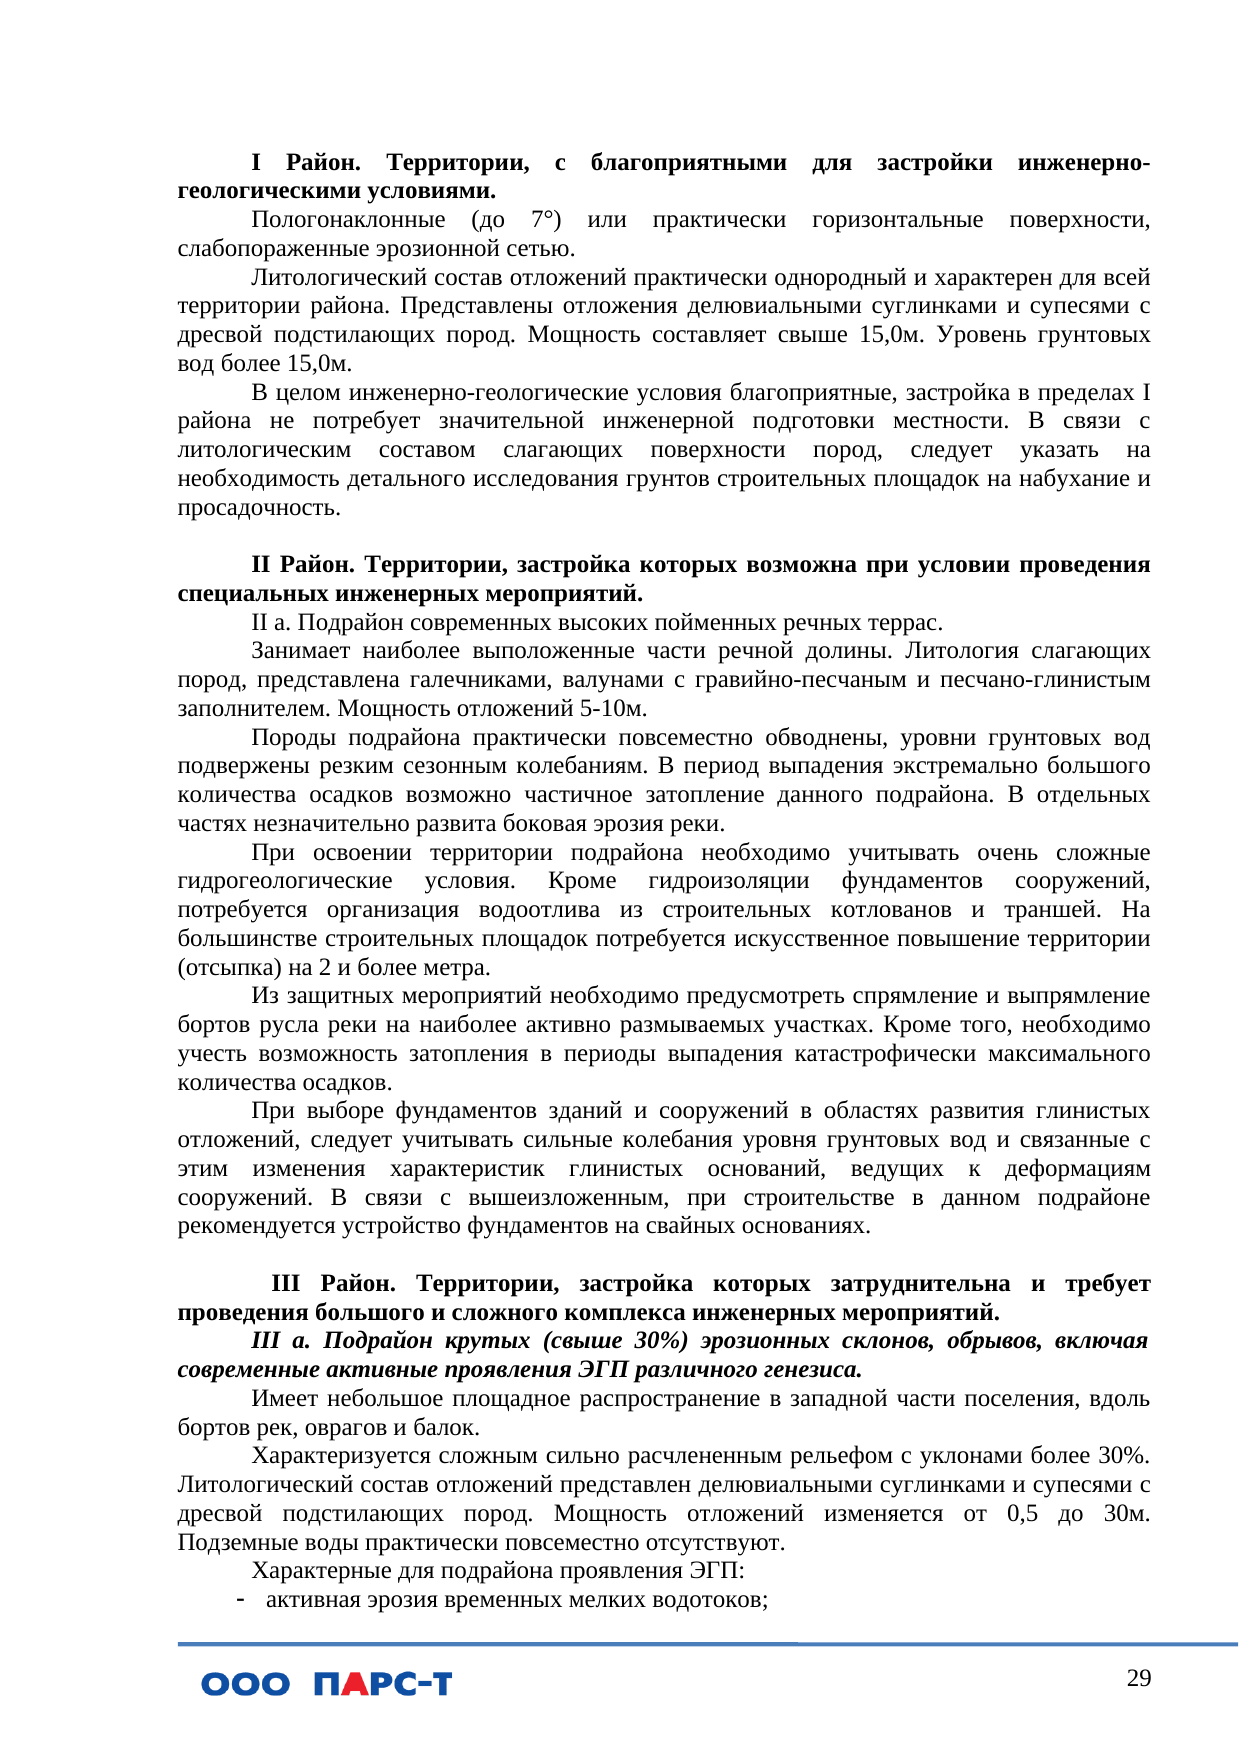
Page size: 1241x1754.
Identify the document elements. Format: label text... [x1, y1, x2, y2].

text Литологический состав отложений практически однородный и характерен для всей территории района. Представлены отложения делювиальными суглинками и супесями с дресвой подстилающих пород. Мощность составляет свыше 15,0м. Уровень грунтовых вод более 15,0м. [177, 262, 1152, 377]
text Занимает наиболее выположенные части речной долины. Литология слагающих пород, представлена галечниками, валунами с гравийно-песчаным и песчано-глинистым заполнителем. Мощность отложений 5-10м. [177, 636, 1152, 722]
text Имеет небольшое площадное распространение в западной части поселения, вдоль бортов рек, оврагов и балок. [177, 1383, 1152, 1441]
list активная эрозия временных мелких водотоков; [236, 1584, 1152, 1613]
text Характеризуется сложным сильно расчлененным рельефом с уклонами более 30%. Литологический состав отложений представлен делювиальными суглинками и супесями с дресвой подстилающих пород. Мощность отложений изменяется от 0,5 до 30м. Подземные воды практически повсеместно отсутствуют. [177, 1441, 1152, 1556]
text Характерные для подрайона проявления ЭГП: [177, 1556, 1152, 1584]
text Из защитных мероприятий необходимо предусмотреть спрямление и выпрямление бортов русла реки на наиболее активно размываемых участках. Кроме того, необходимо учесть возможность затопления в периоды выпадения катастрофически максимального количества осадков. [177, 981, 1152, 1096]
text При выборе фундаментов зданий и сооружений в областях развития глинистых отложений, следует учитывать сильные колебания уровня грунтовых вод и связанные с этим изменения характеристик глинистых оснований, ведущих к деформациям сооружений. В связи с вышеизложенным, при строительстве в данном подрайоне рекомендуется устройство фундаментов на свайных основаниях. [177, 1096, 1152, 1239]
text III Район. Территории, застройка которых затруднительна и требует проведения большого и сложного комплекса инженерных мероприятий. [177, 1268, 1152, 1326]
picture [200, 1671, 453, 1696]
text Пологонаклонные (до 7°) или практически горизонтальные поверхности, слабопораженные эрозионной сетью. [177, 204, 1152, 262]
text III а. Подрайон крутых (свыше 30%) эрозионных склонов, обрывов, включая современные активные проявления ЭГП различного генезиса. [177, 1326, 1152, 1383]
text II а. Подрайон современных высоких пойменных речных террас. [177, 607, 1152, 636]
text Породы подрайона практически повсеместно обводнены, уровни грунтовых вод подвержены резким сезонным колебаниям. В период выпадения экстремально большого количества осадков возможно частичное затопление данного подрайона. В отдельных частях незначительно развита боковая эрозия реки. [177, 722, 1152, 837]
text При освоении территории подрайона необходимо учитывать очень сложные гидрогеологические условия. Кроме гидроизоляции фундаментов сооружений, потребуется организация водоотлива из строительных котлованов и траншей. На большинстве строительных площадок потребуется искусственное повышение территории (отсыпка) на 2 и более метра. [177, 837, 1152, 981]
text I Район. Территории, с благоприятными для застройки инженерно-геологическими условиями. [177, 147, 1152, 204]
text II Район. Территории, застройка которых возможна при условии проведения специальных инженерных мероприятий. [177, 549, 1152, 607]
text В целом инженерно-геологические условия благоприятные, застройка в пределах I района не потребует значительной инженерной подготовки местности. В связи с литологическим составом слагающих поверхности пород, следует указать на необходимость детального исследования грунтов строительных площадок на набухание и просадочность. [177, 377, 1152, 521]
